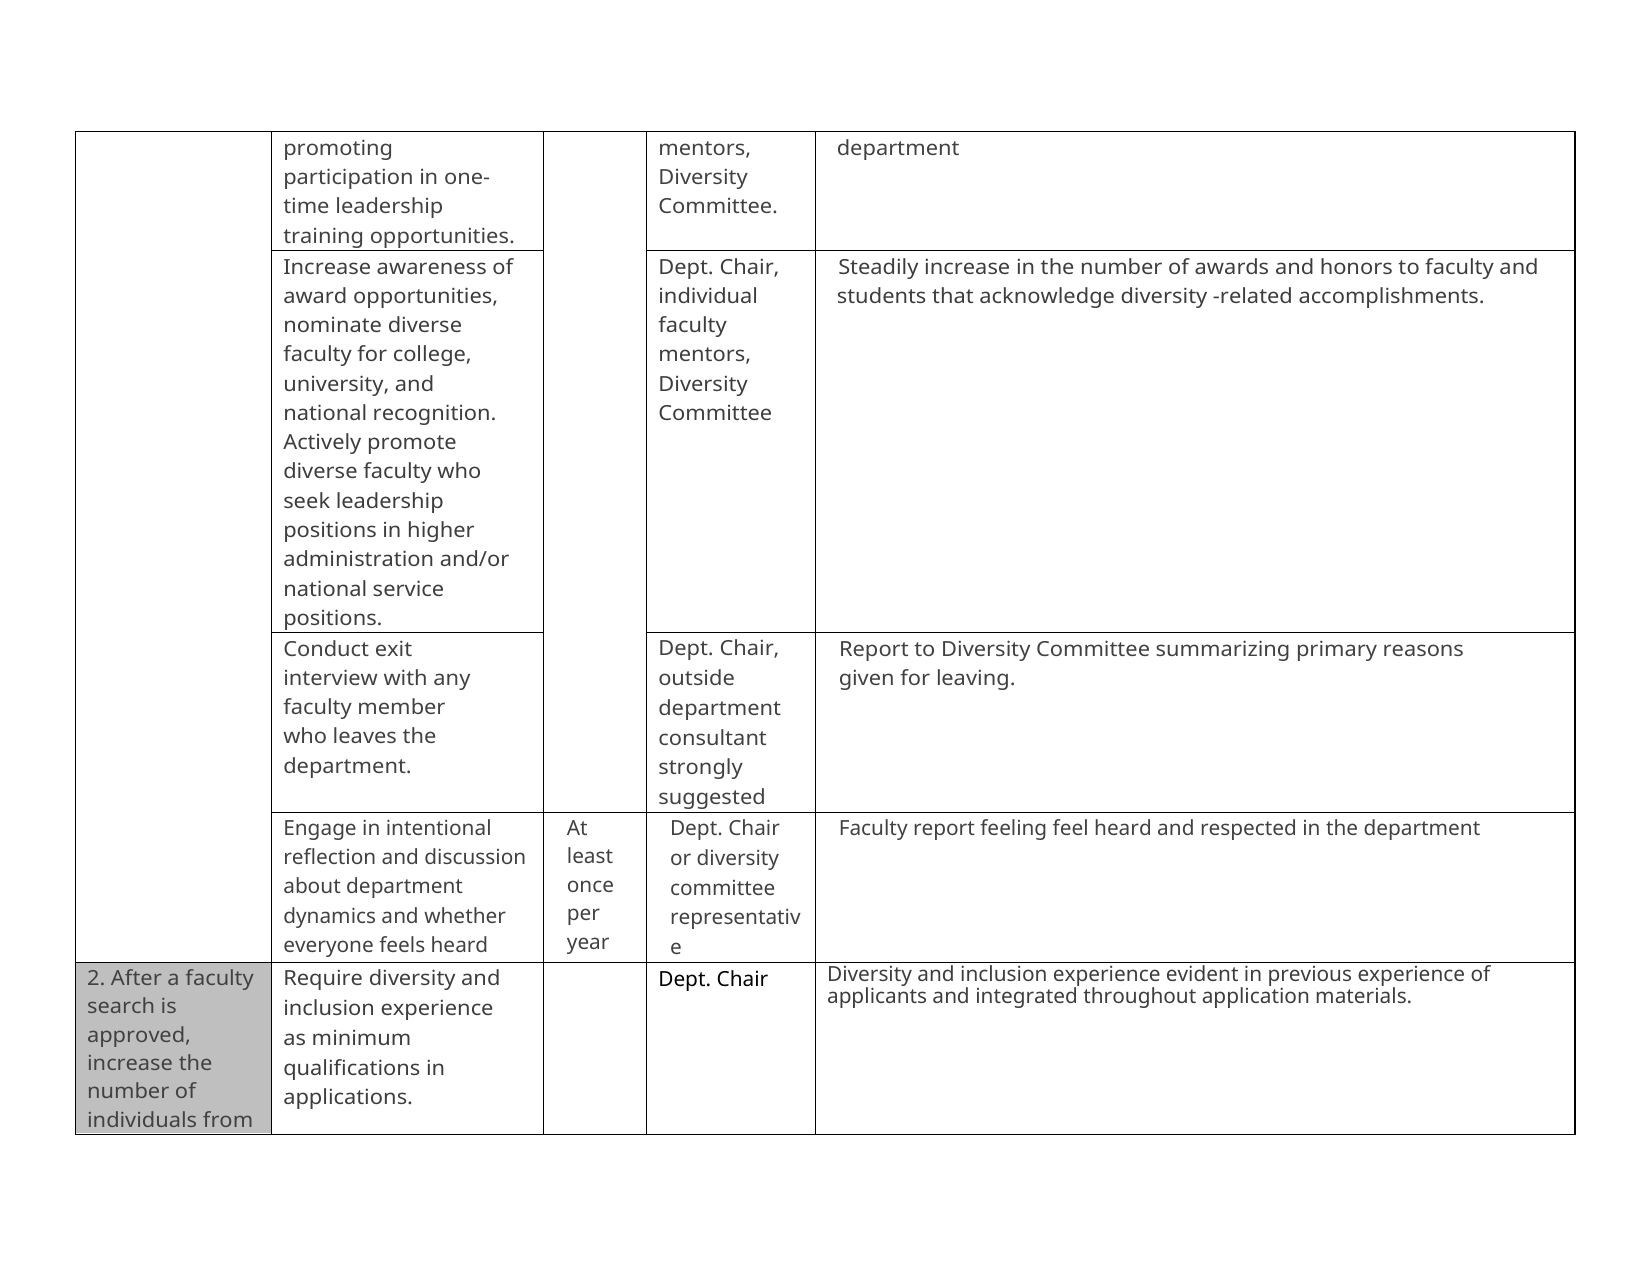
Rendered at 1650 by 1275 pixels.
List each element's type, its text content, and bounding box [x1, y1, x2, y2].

table_cell Steadily increase in the number of awards and honors to faculty and students that acknowledge diversity -related accomplishments. [816, 251, 1574, 632]
table_cell Increase awareness of award opportunities, nominate diverse faculty for college, university, and national recognition. Actively promote diverse faculty who seek leadership positions in higher administration and/or national service positions. [272, 251, 543, 632]
table_cell Conduct exit interview with any faculty member who leaves the department. [272, 633, 543, 812]
table_cell Dept. Chair, individual faculty mentors, Diversity Committee [647, 251, 815, 632]
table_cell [647, 132, 815, 250]
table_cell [76, 963, 271, 1133]
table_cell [272, 963, 543, 1133]
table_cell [816, 132, 1574, 250]
table_cell Faculty report feeling feel heard and respected in the department [816, 813, 1574, 962]
table_cell Dept. Chair [647, 963, 815, 1133]
table_cell [544, 963, 646, 1133]
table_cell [816, 963, 1574, 1133]
table_cell Dept. Chair, outside department consultant strongly suggested [647, 633, 815, 812]
table_cell Engage in intentional reflection and discussion about department dynamics and whether everyone feels heard [272, 813, 543, 962]
table_cell Dept. Chair or diversity committee representative [647, 813, 815, 962]
table_cell At least once per year [544, 813, 646, 962]
table_cell Report to Diversity Committee summarizing primary reasons given for leaving. [816, 633, 1574, 812]
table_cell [272, 132, 543, 250]
